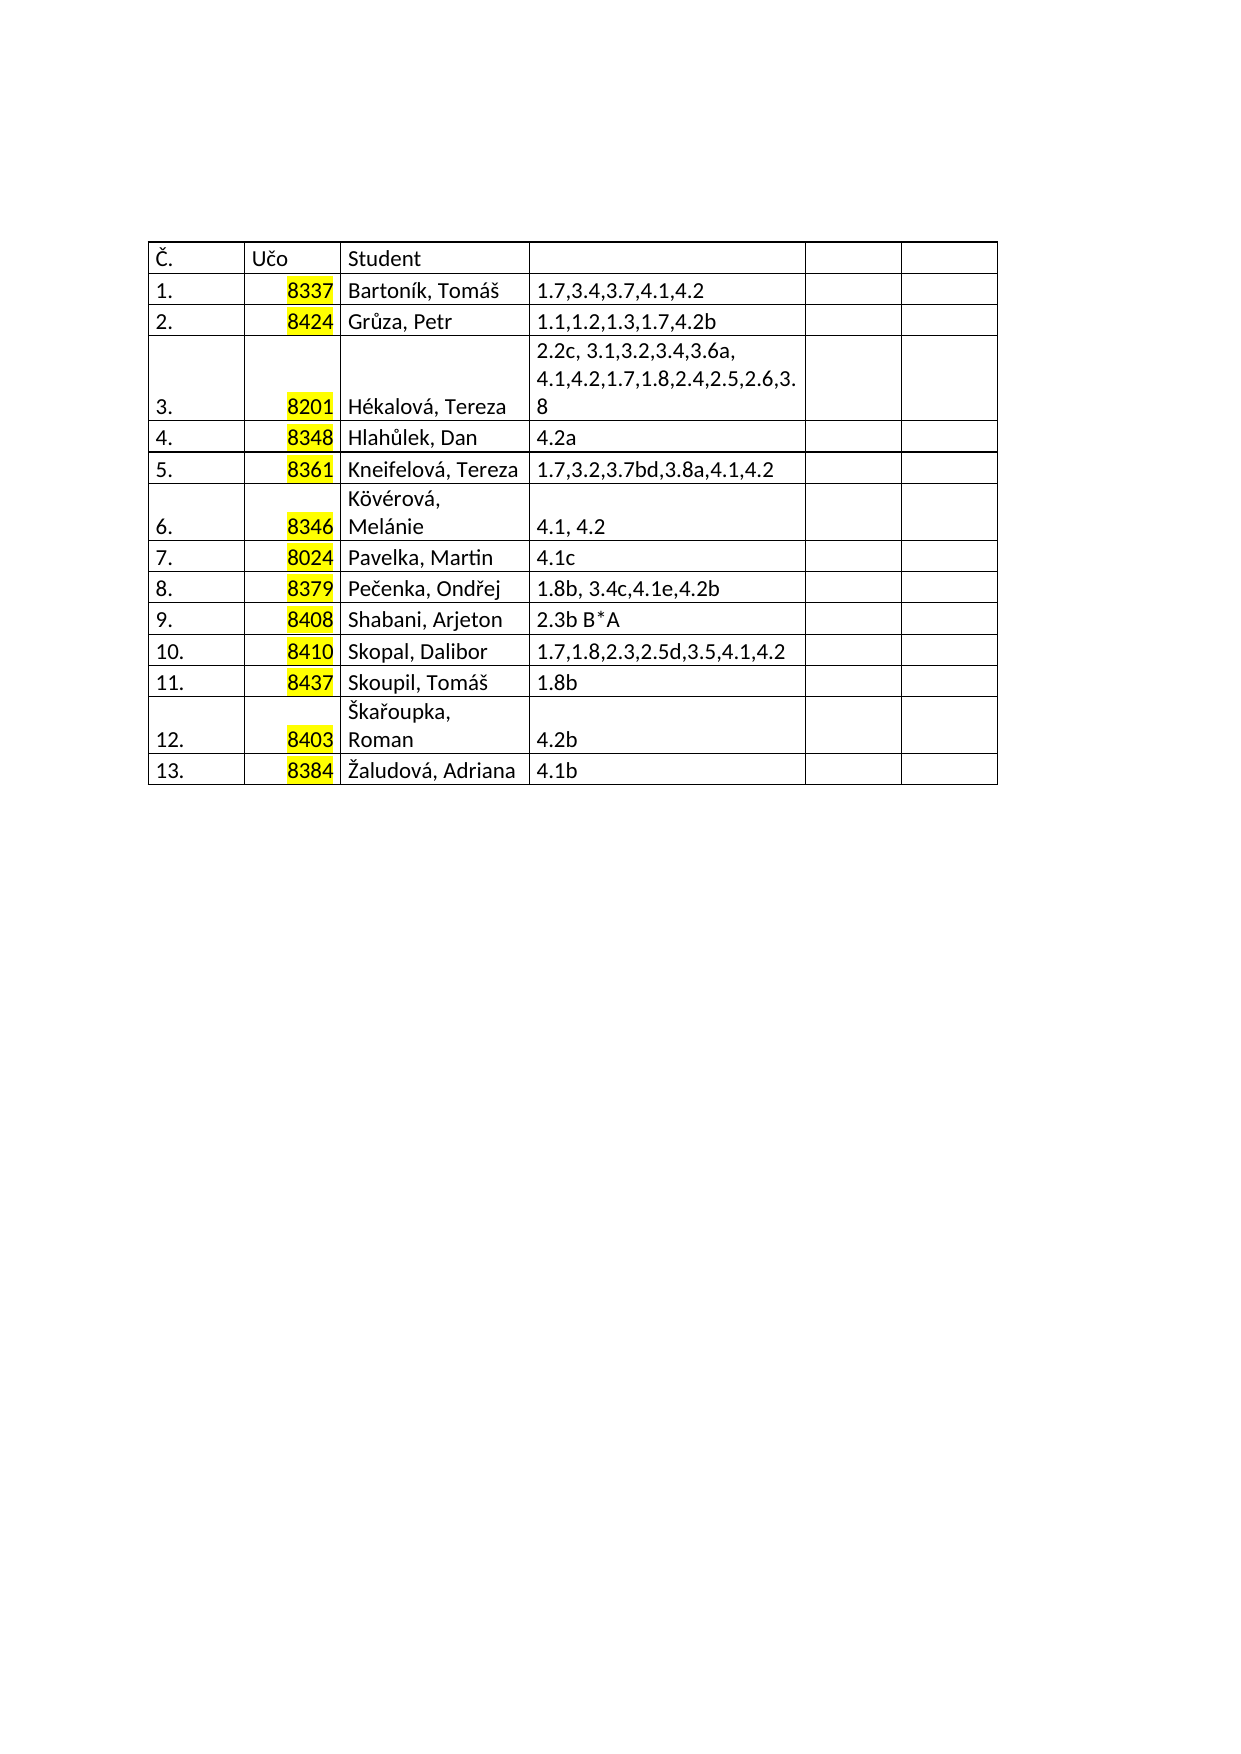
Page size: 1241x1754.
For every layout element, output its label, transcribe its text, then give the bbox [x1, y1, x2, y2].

table_header Č. [149, 243, 244, 273]
table_cell Grůza, Petr [341, 305, 529, 335]
table_cell [806, 421, 901, 451]
table_cell 1.7,3.4,3.7,4.1,4.2 [530, 274, 805, 304]
table_cell [902, 572, 997, 602]
table_cell Shabani, Arjeton [341, 603, 529, 633]
table_cell 8437 [245, 666, 340, 696]
table_cell [902, 336, 997, 420]
table_cell 8408 [245, 603, 340, 633]
table_cell 8379 [245, 572, 340, 602]
table_cell [806, 572, 901, 602]
table_cell 8024 [245, 541, 340, 571]
table_cell [806, 635, 901, 665]
table_cell [902, 603, 997, 633]
table_cell Kneifelová, Tereza [341, 453, 529, 483]
table_cell [806, 603, 901, 633]
table_cell 8. [149, 572, 244, 602]
table_cell 12. [149, 697, 244, 753]
table_cell [806, 484, 901, 540]
table_cell 1.8b [530, 666, 805, 696]
table_cell 6. [149, 484, 244, 540]
table_cell Pavelka, Martin [341, 541, 529, 571]
table_cell 2.3b B*A [530, 603, 805, 633]
table_cell 8348 [245, 421, 340, 451]
table_cell [806, 453, 901, 483]
table_cell [902, 635, 997, 665]
table_cell [902, 697, 997, 753]
table_cell [902, 421, 997, 451]
table_header Učo [245, 243, 340, 273]
table_cell 11. [149, 666, 244, 696]
table_cell [806, 305, 901, 335]
table_cell Hlahůlek, Dan [341, 421, 529, 451]
table_cell 4.1b [530, 754, 805, 784]
table_header [530, 243, 805, 273]
table_cell 8424 [245, 305, 340, 335]
table_cell [902, 305, 997, 335]
table_cell 4.1c [530, 541, 805, 571]
table_cell 1.1,1.2,1.3,1.7,4.2b [530, 305, 805, 335]
table_cell [902, 274, 997, 304]
table_cell [902, 484, 997, 540]
table_cell 8201 [245, 336, 340, 420]
table_cell [902, 541, 997, 571]
table_cell 5. [149, 453, 244, 483]
table_cell 8403 [245, 697, 340, 753]
table_cell [806, 336, 901, 420]
table_cell [806, 697, 901, 753]
table_cell 1. [149, 274, 244, 304]
table_cell [902, 666, 997, 696]
table_cell [902, 453, 997, 483]
table_cell Pečenka, Ondřej [341, 572, 529, 602]
table_cell [806, 754, 901, 784]
table_header [806, 243, 901, 273]
table_cell Skopal, Dalibor [341, 635, 529, 665]
table_cell 1.7,3.2,3.7bd,3.8a,4.1,4.2 [530, 453, 805, 483]
table_cell 2. [149, 305, 244, 335]
table_header [902, 243, 997, 273]
table_cell Skoupil, Tomáš [341, 666, 529, 696]
table_cell [902, 754, 997, 784]
table_cell 10. [149, 635, 244, 665]
table_cell 3. [149, 336, 244, 420]
table_cell [806, 666, 901, 696]
table_cell 8410 [245, 635, 340, 665]
table_cell 1.7,1.8,2.3,2.5d,3.5,4.1,4.2 [530, 635, 805, 665]
table_cell 8384 [245, 754, 340, 784]
table_cell 2.2c, 3.1,3.2,3.4,3.6a, 4.1,4.2,1.7,1.8,2.4,2.5,2.6,3.8 [530, 336, 805, 420]
table_cell 8361 [245, 453, 340, 483]
table_cell [806, 274, 901, 304]
table_header Student [341, 243, 529, 273]
table_cell Hékalová, Tereza [341, 336, 529, 420]
table_cell 8337 [245, 274, 340, 304]
table_cell 4. [149, 421, 244, 451]
table_cell 4.2a [530, 421, 805, 451]
table_cell 8346 [245, 484, 340, 540]
table_cell Žaludová, Adriana [341, 754, 529, 784]
table_cell Kövérová, Melánie [341, 484, 529, 540]
table_cell 4.2b [530, 697, 805, 753]
table_cell 7. [149, 541, 244, 571]
table_cell 4.1, 4.2 [530, 484, 805, 540]
table_cell Škařoupka, Roman [341, 697, 529, 753]
table_cell 9. [149, 603, 244, 633]
table_cell [806, 541, 901, 571]
table_cell 13. [149, 754, 244, 784]
table_cell Bartoník, Tomáš [341, 274, 529, 304]
table_cell 1.8b, 3.4c,4.1e,4.2b [530, 572, 805, 602]
